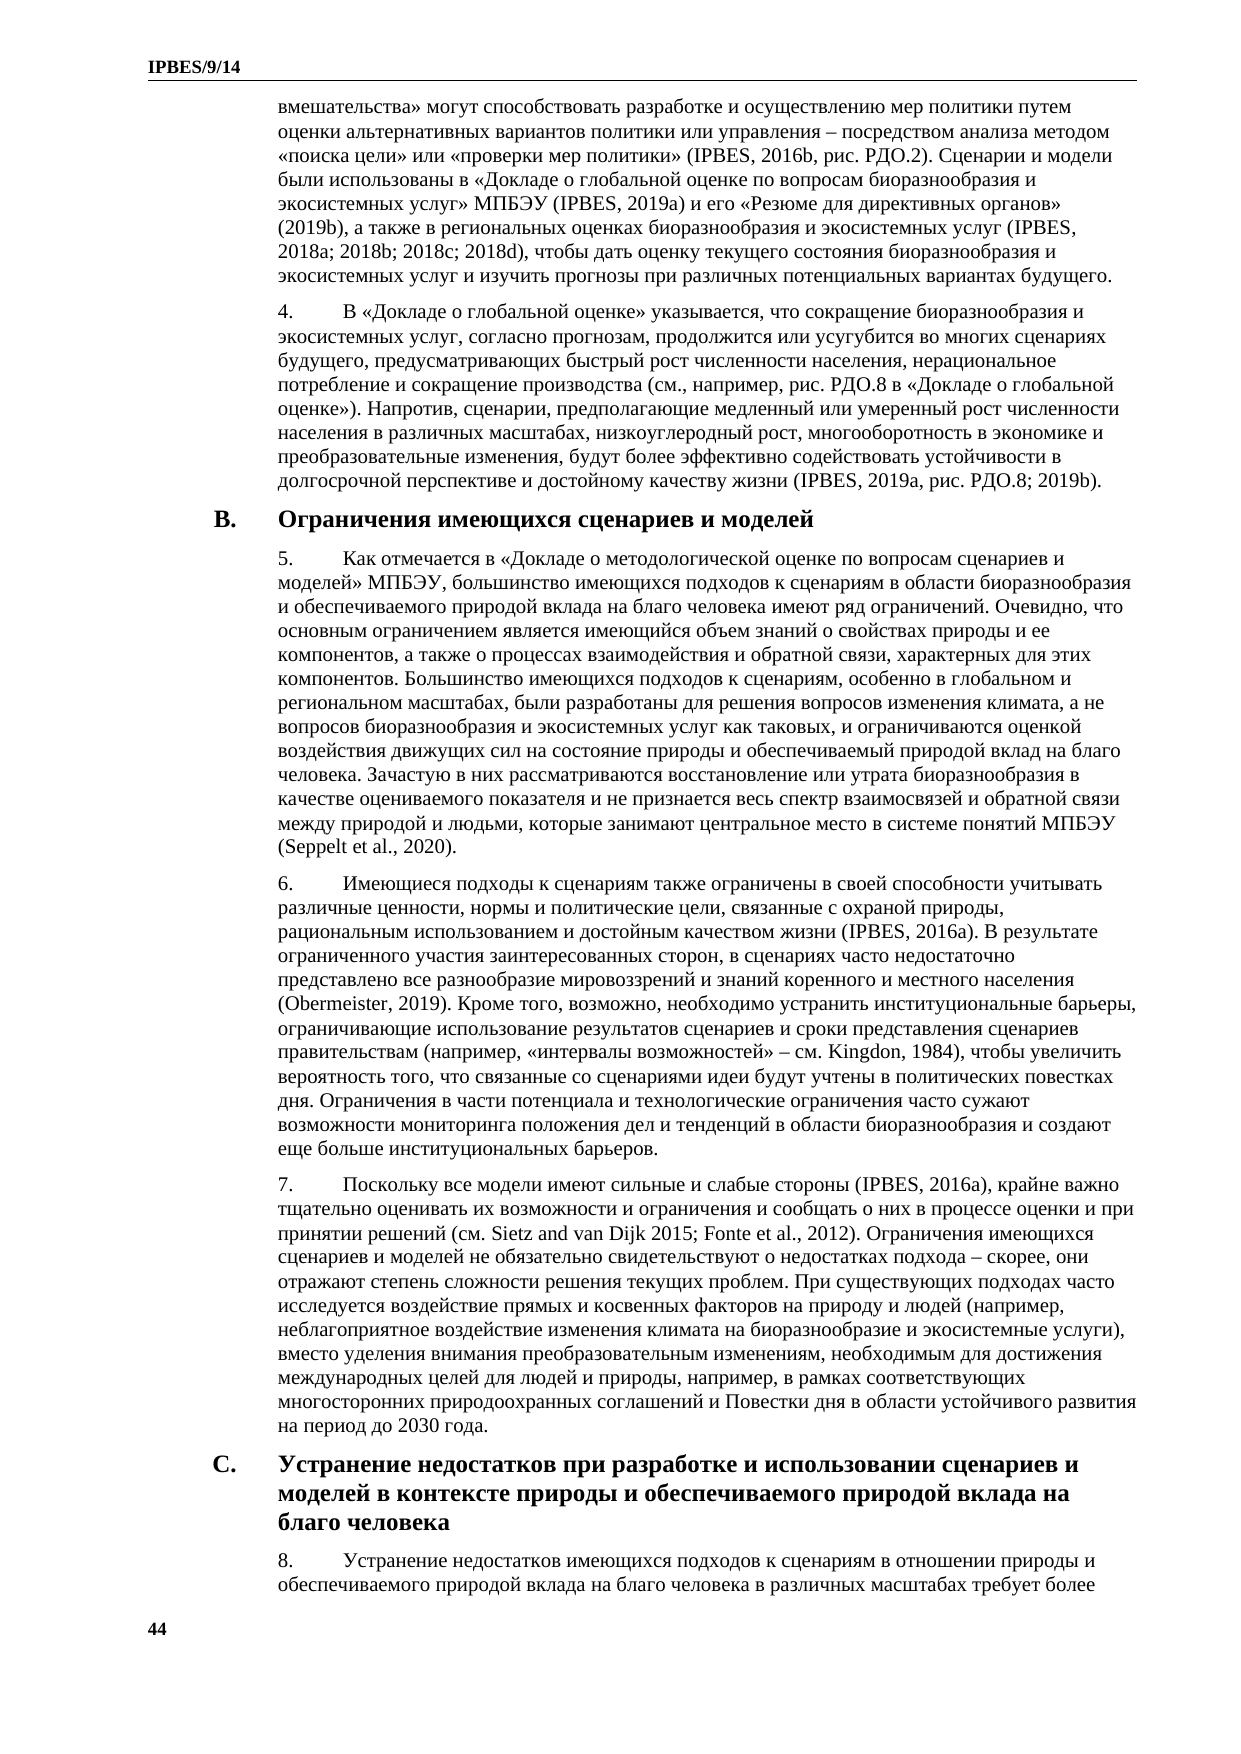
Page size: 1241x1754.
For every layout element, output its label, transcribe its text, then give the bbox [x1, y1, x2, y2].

text B. Ограничения имеющихся сценариев и моделей [148, 504, 1107, 533]
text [278, 94, 1137, 287]
text 5. Как отмечается в «Докладе о методологической оценке по вопросам сценариев и моделей» МПБЭУ, большинство имеющихся подходов к сценариям в области биоразнообразия и обеспечиваемого природой вклада на благо человека имеют ряд ограничений. Очевидно, что основным ограничением является имеющийся объем знаний о свойствах природы и ее компонентов, а также о процессах взаимодействия и обратной связи, характерных для этих компонентов. Большинство имеющихся подходов к сценариям, особенно в глобальном и региональном масштабах, были разработаны для решения вопросов изменения климата, а не вопросов биоразнообразия и экосистемных услуг как таковых, и ограничиваются оценкой воздействия движущих сил на состояние природы и обеспечиваемый природой вклад на благо человека. Зачастую в них рассматриваются восстановление или утрата биоразнообразия в качестве оцениваемого показателя и не признается весь спектр взаимосвязей и обратной связи между природой и людьми, которые занимают центральное место в системе понятий МПБЭУ (Seppelt et al., 2020). [278, 546, 1137, 858]
text 7. Поскольку все модели имеют сильные и слабые стороны (IPBES, 2016a), крайне важно тщательно оценивать их возможности и ограничения и сообщать о них в процессе оценки и при принятии решений (см. Sietz and van Dijk 2015; Fonte et al., 2012). Ограничения имеющихся сценариев и моделей не обязательно свидетельствуют о недостатках подхода – скорее, они отражают степень сложности решения текущих проблем. При существующих подходах часто исследуется воздействие прямых и косвенных факторов на природу и людей (например, неблагоприятное воздействие изменения климата на биоразнообразие и экосистемные услуги), вместо уделения внимания преобразовательным изменениям, необходимым для достижения международных целей для людей и природы, например, в рамках соответствующих многосторонних природоохранных соглашений и Повестки дня в области устойчивого развития на период до 2030 года. [278, 1172, 1137, 1437]
text C. Устранение недостатков при разработке и использовании сценариев и моделей в контексте природы и обеспечиваемого природой вклада на благо человека [148, 1449, 1107, 1536]
text 4. В «Докладе о глобальной оценке» указывается, что сокращение биоразнообразия и экосистемных услуг, согласно прогнозам, продолжится или усугубится во многих сценариях будущего, предусматривающих быстрый рост численности населения, нерациональное потребление и сокращение производства (см., например, рис. РДО.8 в «Докладе о глобальной оценке»). Напротив, сценарии, предполагающие медленный или умеренный рост численности населения в различных масштабах, низкоуглеродный рост, многооборотность в экономике и преобразовательные изменения, будут более эффективно содействовать устойчивости в долгосрочной перспективе и достойному качеству жизни (IPBES, 2019a, рис. РДО.8; 2019b). [278, 299, 1137, 492]
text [278, 1548, 1137, 1596]
text 6. Имеющиеся подходы к сценариям также ограничены в своей способности учитывать различные ценности, нормы и политические цели, связанные с охраной природы, рациональным использованием и достойным качеством жизни (IPBES, 2016a). В результате ограниченного участия заинтересованных сторон, в сценариях часто недостаточно представлено все разнообразие мировоззрений и знаний коренного и местного населения (Obermeister, 2019). Кроме того, возможно, необходимо устранить институциональные барьеры, ограничивающие использование результатов сценариев и сроки представления сценариев правительствам (например, «интервалы возможностей» – см. Kingdon, 1984), чтобы увеличить вероятность того, что связанные со сценариями идеи будут учтены в политических повестках дня. Ограничения в части потенциала и технологические ограничения часто сужают возможности мониторинга положения дел и тенденций в области биоразнообразия и создают еще больше институциональных барьеров. [278, 871, 1137, 1160]
